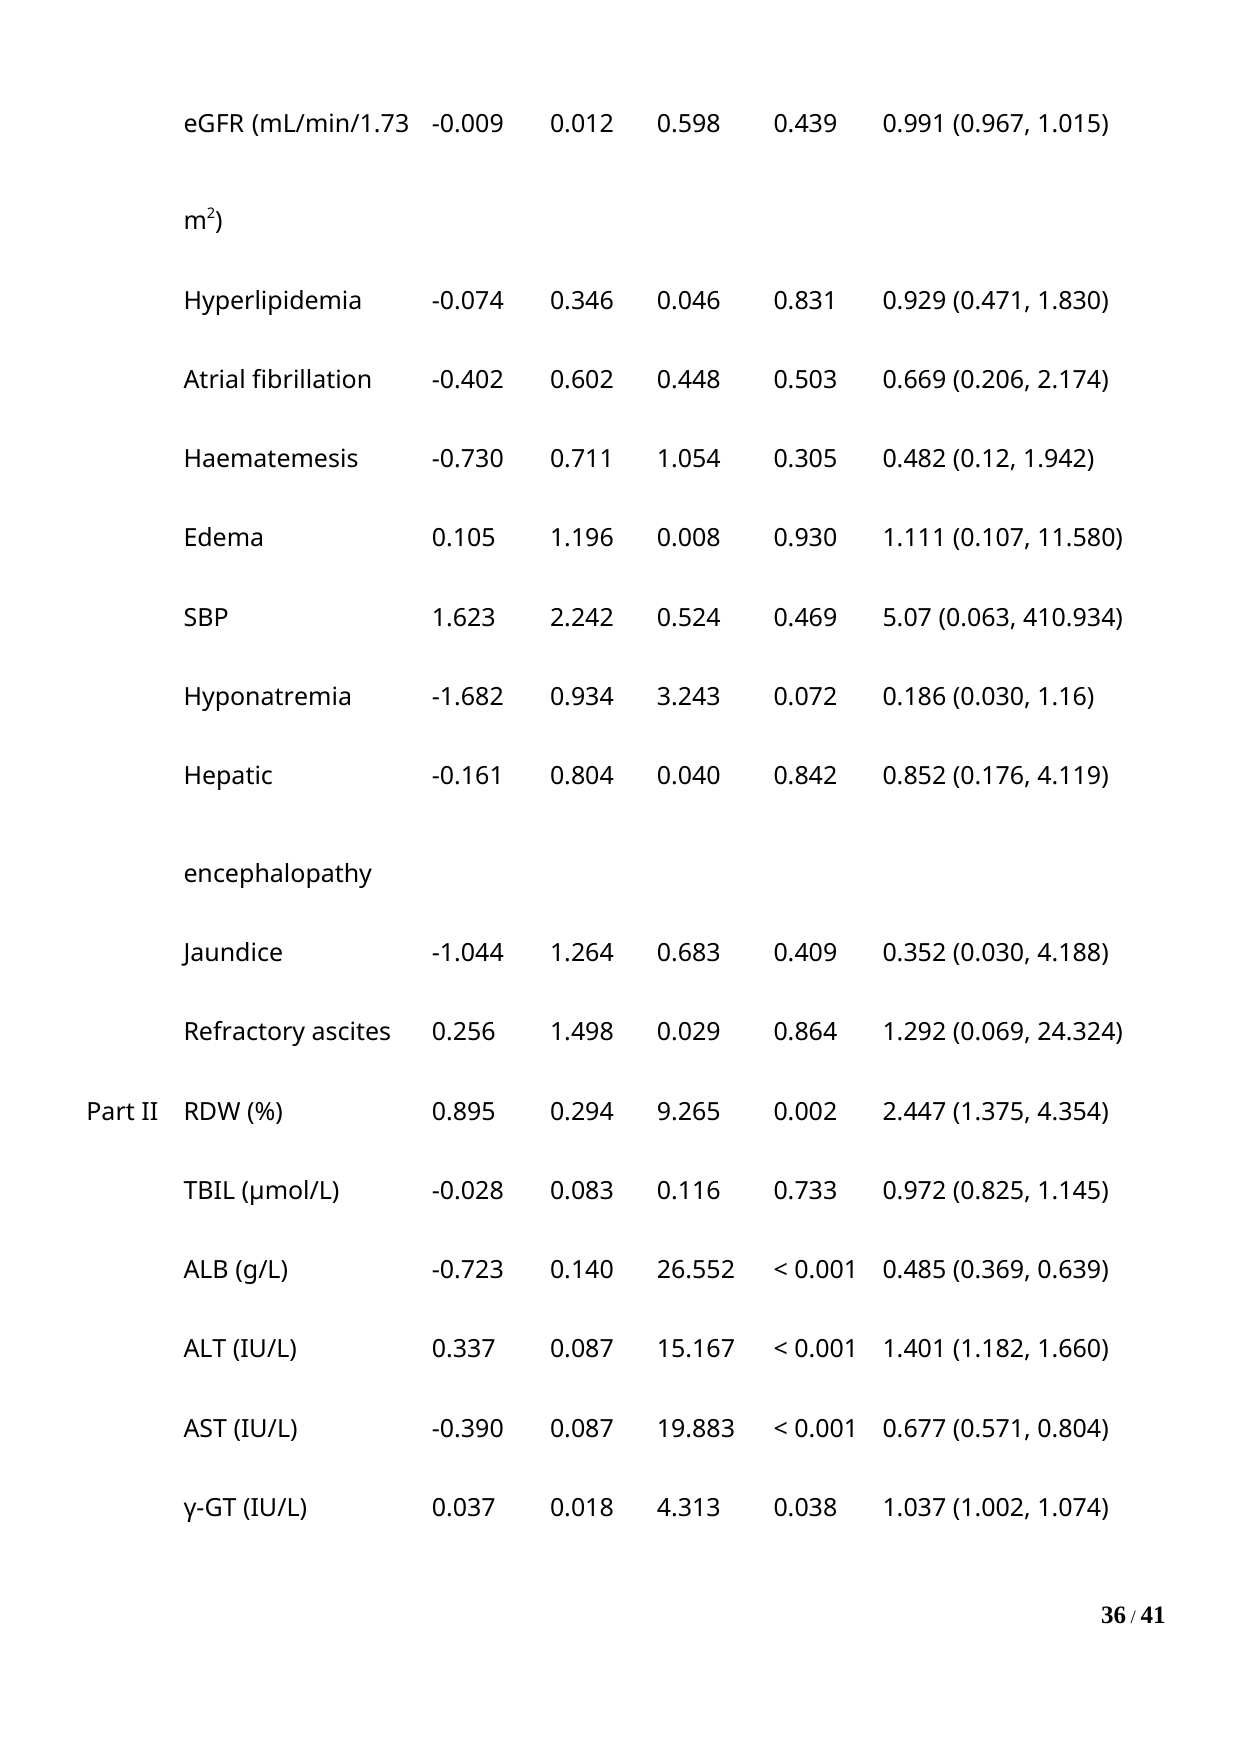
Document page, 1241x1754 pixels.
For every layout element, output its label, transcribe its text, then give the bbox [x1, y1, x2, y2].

table_cell 0.852 (0.176, 4.119) [871, 743, 1165, 919]
table_cell eGFR (mL/min/1.73 m2) [172, 90, 420, 267]
table_cell 0.116 [645, 1157, 762, 1236]
table_cell Edema [172, 505, 420, 584]
table_cell ALB (g/L) [172, 1236, 420, 1316]
table_cell 1.623 [420, 584, 538, 663]
table_cell 0.602 [539, 346, 645, 425]
table_cell 0.337 [420, 1316, 538, 1395]
table_cell 0.105 [420, 505, 538, 584]
table_cell 15.167 [645, 1316, 762, 1395]
table_cell 5.07 (0.063, 410.934) [871, 584, 1165, 663]
table_cell Jaundice [172, 919, 420, 998]
table_cell 0.037 [420, 1474, 538, 1553]
table_cell 0.072 [762, 663, 871, 742]
table_cell -0.730 [420, 425, 538, 505]
table_cell 26.552 [645, 1236, 762, 1316]
table_cell 0.409 [762, 919, 871, 998]
table_cell 0.008 [645, 505, 762, 584]
table_cell 3.243 [645, 663, 762, 742]
table_cell 1.054 [645, 425, 762, 505]
table_cell Hyponatremia [172, 663, 420, 742]
table_cell 0.046 [645, 267, 762, 346]
table_cell 1.498 [539, 999, 645, 1078]
table_cell 0.040 [645, 743, 762, 919]
table_cell Atrial fibrillation [172, 346, 420, 425]
table_cell 0.256 [420, 999, 538, 1078]
table_cell 0.087 [539, 1316, 645, 1395]
table_cell 0.083 [539, 1157, 645, 1236]
table_cell 9.265 [645, 1078, 762, 1157]
table_cell 1.196 [539, 505, 645, 584]
table_cell Refractory ascites [172, 999, 420, 1078]
table_cell 0.352 (0.030, 4.188) [871, 919, 1165, 998]
table_cell 0.029 [645, 999, 762, 1078]
table_cell -0.161 [420, 743, 538, 919]
table_cell γ-GT (IU/L) [172, 1474, 420, 1553]
table_cell -0.074 [420, 267, 538, 346]
table_cell SBP [172, 584, 420, 663]
table_cell 0.002 [762, 1078, 871, 1157]
table_cell 0.346 [539, 267, 645, 346]
table_cell AST (IU/L) [172, 1395, 420, 1474]
table_cell 0.930 [762, 505, 871, 584]
table_cell 0.831 [762, 267, 871, 346]
table_cell ALT (IU/L) [172, 1316, 420, 1395]
table_cell 0.972 (0.825, 1.145) [871, 1157, 1165, 1236]
table_cell 0.012 [539, 90, 645, 267]
table_cell 0.895 [420, 1078, 538, 1157]
table_cell 0.482 (0.12, 1.942) [871, 425, 1165, 505]
table_cell 1.111 (0.107, 11.580) [871, 505, 1165, 584]
table_cell 2.242 [539, 584, 645, 663]
table_cell 2.447 (1.375, 4.354) [871, 1078, 1165, 1157]
table_cell -0.723 [420, 1236, 538, 1316]
table_cell 1.264 [539, 919, 645, 998]
table_cell -0.390 [420, 1395, 538, 1474]
table_cell -1.682 [420, 663, 538, 742]
table_cell 0.864 [762, 999, 871, 1078]
table_cell -0.402 [420, 346, 538, 425]
table_cell -1.044 [420, 919, 538, 998]
table_cell 0.733 [762, 1157, 871, 1236]
table_cell < 0.001 [762, 1316, 871, 1395]
table_cell 0.711 [539, 425, 645, 505]
table_cell TBIL (μmol/L) [172, 1157, 420, 1236]
table_cell 0.186 (0.030, 1.16) [871, 663, 1165, 742]
table_cell 19.883 [645, 1395, 762, 1474]
table_cell < 0.001 [762, 1236, 871, 1316]
table_cell -0.028 [420, 1157, 538, 1236]
table_cell 0.683 [645, 919, 762, 998]
table_cell 0.804 [539, 743, 645, 919]
table_cell 1.037 (1.002, 1.074) [871, 1474, 1165, 1553]
table_cell 0.294 [539, 1078, 645, 1157]
table_cell 0.439 [762, 90, 871, 267]
table_cell 0.991 (0.967, 1.015) [871, 90, 1165, 267]
table_cell 0.140 [539, 1236, 645, 1316]
table_cell 0.677 (0.571, 0.804) [871, 1395, 1165, 1474]
table_cell 0.842 [762, 743, 871, 919]
table_cell 0.469 [762, 584, 871, 663]
table_cell 0.087 [539, 1395, 645, 1474]
table_cell RDW (%) [172, 1078, 420, 1157]
table_cell Part II [75, 1078, 172, 1553]
table_cell < 0.001 [762, 1395, 871, 1474]
table_cell 0.018 [539, 1474, 645, 1553]
table_cell 0.485 (0.369, 0.639) [871, 1236, 1165, 1316]
table_cell 0.929 (0.471, 1.830) [871, 267, 1165, 346]
table_cell Hyperlipidemia [172, 267, 420, 346]
table_cell 0.038 [762, 1474, 871, 1553]
table_cell Hepatic encephalopathy [172, 743, 420, 919]
table_cell 4.313 [645, 1474, 762, 1553]
table_cell 0.503 [762, 346, 871, 425]
table_cell Haematemesis [172, 425, 420, 505]
table_cell 0.524 [645, 584, 762, 663]
table_cell 0.598 [645, 90, 762, 267]
table_cell 0.934 [539, 663, 645, 742]
table_cell 0.448 [645, 346, 762, 425]
table_cell -0.009 [420, 90, 538, 267]
table_cell 1.292 (0.069, 24.324) [871, 999, 1165, 1078]
table_cell 0.669 (0.206, 2.174) [871, 346, 1165, 425]
table_cell 1.401 (1.182, 1.660) [871, 1316, 1165, 1395]
table_cell 0.305 [762, 425, 871, 505]
